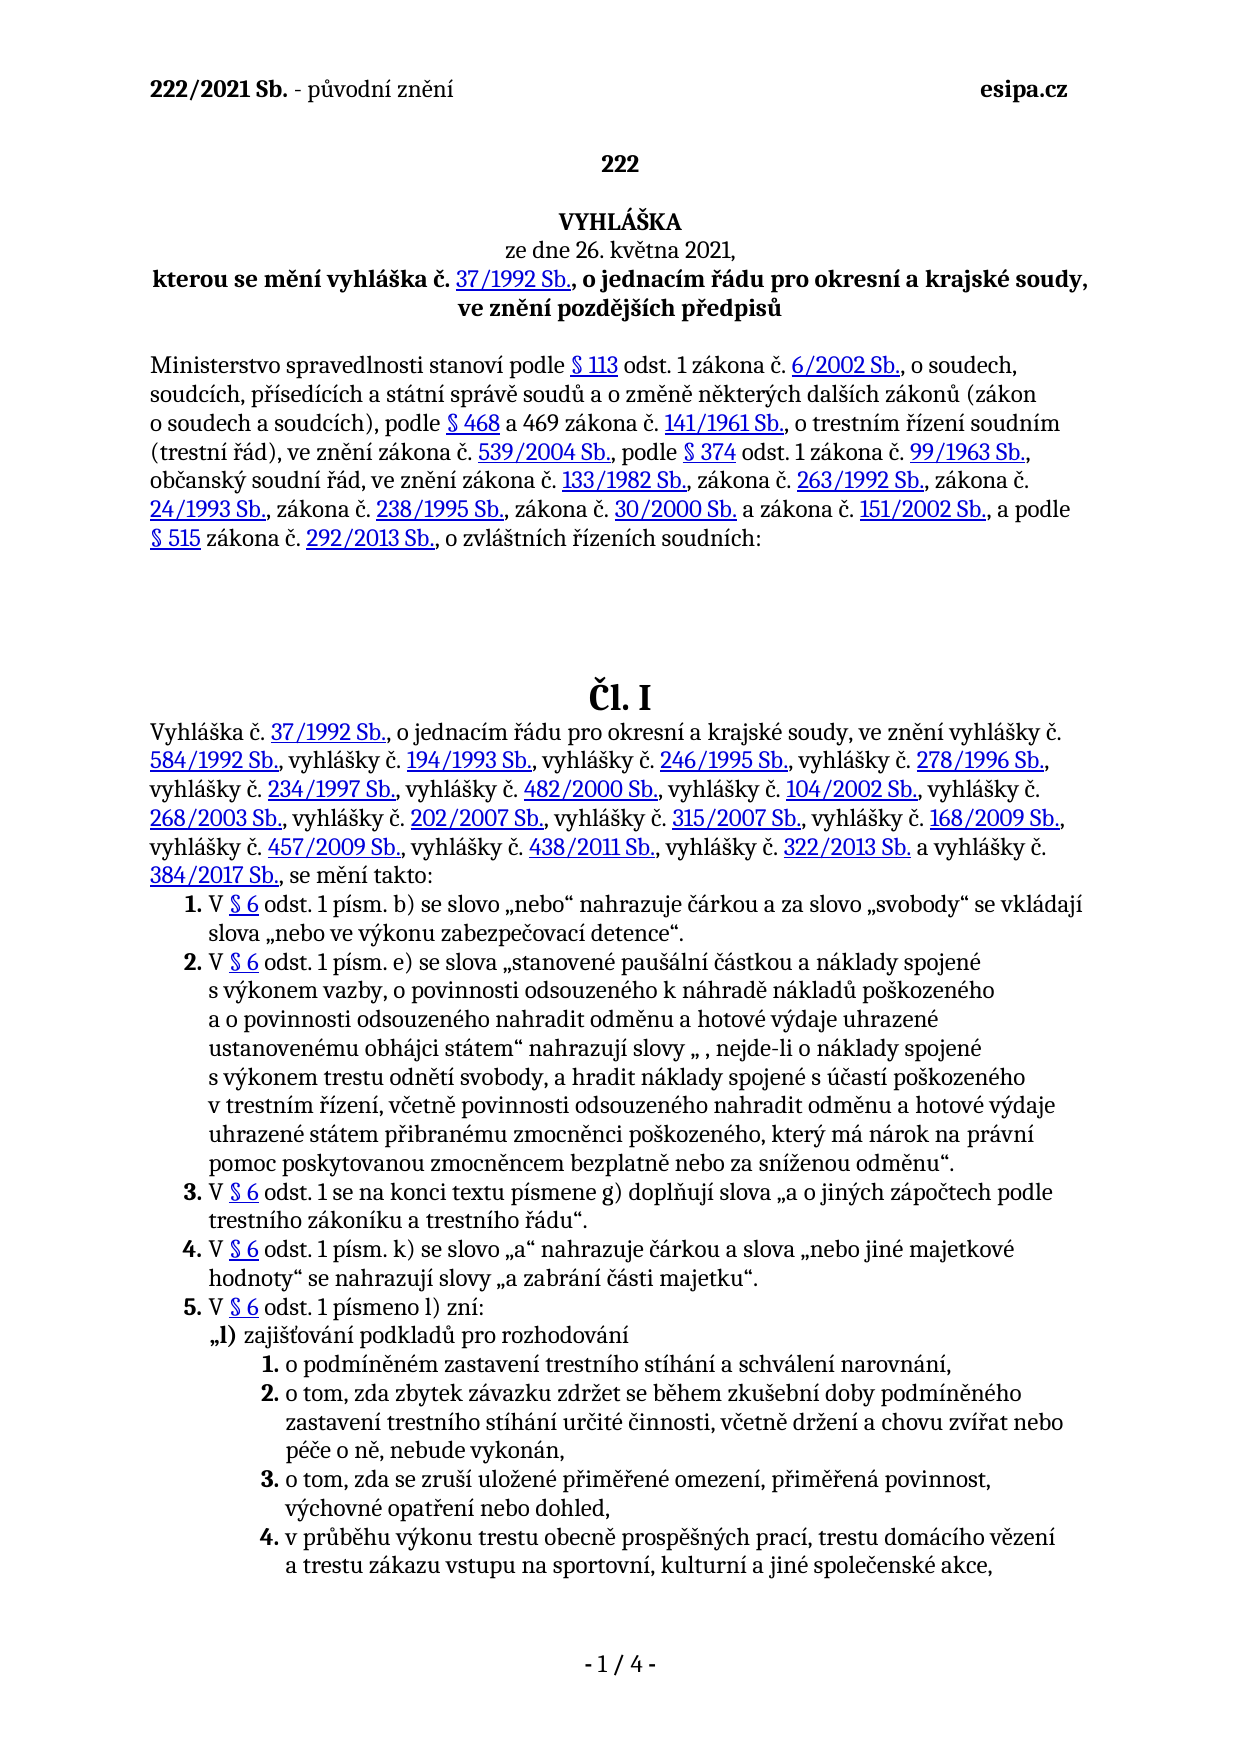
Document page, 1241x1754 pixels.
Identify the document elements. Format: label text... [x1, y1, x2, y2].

text „l) zajišťování podkladů pro rozhodování [150, 1321, 1090, 1350]
text ze dne 26. května 2021, [150, 236, 1090, 265]
text VYHLÁŠKA [150, 207, 1090, 236]
text Ministerstvo spravedlnosti stanoví podle § 113 odst. 1 zákona č. 6/2002 Sb., o soudech, soudcích, přísedících a státní správě soudů a o změně některých dalších zákonů (zákon o soudech a soudcích), podle § 468 a 469 zákona č. 141/1961 Sb., o trestním řízení soudním (trestní řád), ve znění zákona č. 539/2004 Sb., podle § 374 odst. 1 zákona č. 99/1963 Sb., občanský soudní řád, ve znění zákona č. 133/1982 Sb., zákona č. 263/1992 Sb., zákona č. 24/1993 Sb., zákona č. 238/1995 Sb., zákona č. 30/2000 Sb. a zákona č. 151/2002 Sb., a podle § 515 zákona č. 292/2013 Sb., o zvláštních řízeních soudních: [150, 351, 1090, 552]
text kterou se mění vyhláška č. 37/1992 Sb., o jednacím řádu pro okresní a krajské soudy, ve znění pozdějších předpisů [150, 265, 1090, 322]
text 1. o podmíněném zastavení trestního stíhání a schválení narovnání, [150, 1350, 1090, 1379]
text 5. V § 6 odst. 1 písmeno l) zní: [150, 1292, 1090, 1321]
text 3. o tom, zda se zruší uložené přiměřené omezení, přiměřená povinnost, výchovné opatření nebo dohled, [150, 1465, 1090, 1522]
text 2. o tom, zda zbytek závazku zdržet se během zkušební doby podmíněného zastavení trestního stíhání určité činnosti, včetně držení a chovu zvířat nebo péče o ně, nebude vykonán, [150, 1379, 1090, 1465]
text 222 [150, 150, 1090, 179]
text 1. V § 6 odst. 1 písm. b) se slovo „nebo“ nahrazuje čárkou a za slovo „svobody“ se vkládají slova „nebo ve výkonu zabezpečovací detence“. [150, 890, 1090, 947]
text Vyhláška č. 37/1992 Sb., o jednacím řádu pro okresní a krajské soudy, ve znění vyhlášky č. 584/1992 Sb., vyhlášky č. 194/1993 Sb., vyhlášky č. 246/1995 Sb., vyhlášky č. 278/1996 Sb., vyhlášky č. 234/1997 Sb., vyhlášky č. 482/2000 Sb., vyhlášky č. 104/2002 Sb., vyhlášky č. 268/2003 Sb., vyhlášky č. 202/2007 Sb., vyhlášky č. 315/2007 Sb., vyhlášky č. 168/2009 Sb., vyhlášky č. 457/2009 Sb., vyhlášky č. 438/2011 Sb., vyhlášky č. 322/2013 Sb. a vyhlášky č. 384/2017 Sb., se mění takto: [150, 717, 1090, 890]
subtitle Čl. I [150, 683, 1090, 717]
text 4. v průběhu výkonu trestu obecně prospěšných prací, trestu domácího vězení a trestu zákazu vstupu na sportovní, kulturní a jiné společenské akce, [150, 1522, 1090, 1580]
text 2. V § 6 odst. 1 písm. e) se slova „stanovené paušální částkou a náklady spojené s výkonem vazby, o povinnosti odsouzeného k náhradě nákladů poškozeného a o povinnosti odsouzeného nahradit odměnu a hotové výdaje uhrazené ustanovenému obhájci státem“ nahrazují slovy „ , nejde-li o náklady spojené s výkonem trestu odnětí svobody, a hradit náklady spojené s účastí poškozeného v trestním řízení, včetně povinnosti odsouzeného nahradit odměnu a hotové výdaje uhrazené státem přibranému zmocněnci poškozeného, který má nárok na právní pomoc poskytovanou zmocněncem bezplatně nebo za sníženou odměnu“. [150, 947, 1090, 1177]
text 3. V § 6 odst. 1 se na konci textu písmene g) doplňují slova „a o jiných zápočtech podle trestního zákoníku a trestního řádu“. [150, 1177, 1090, 1235]
text 4. V § 6 odst. 1 písm. k) se slovo „a“ nahrazuje čárkou a slova „nebo jiné majetkové hodnoty“ se nahrazují slovy „a zabrání části majetku“. [150, 1235, 1090, 1292]
